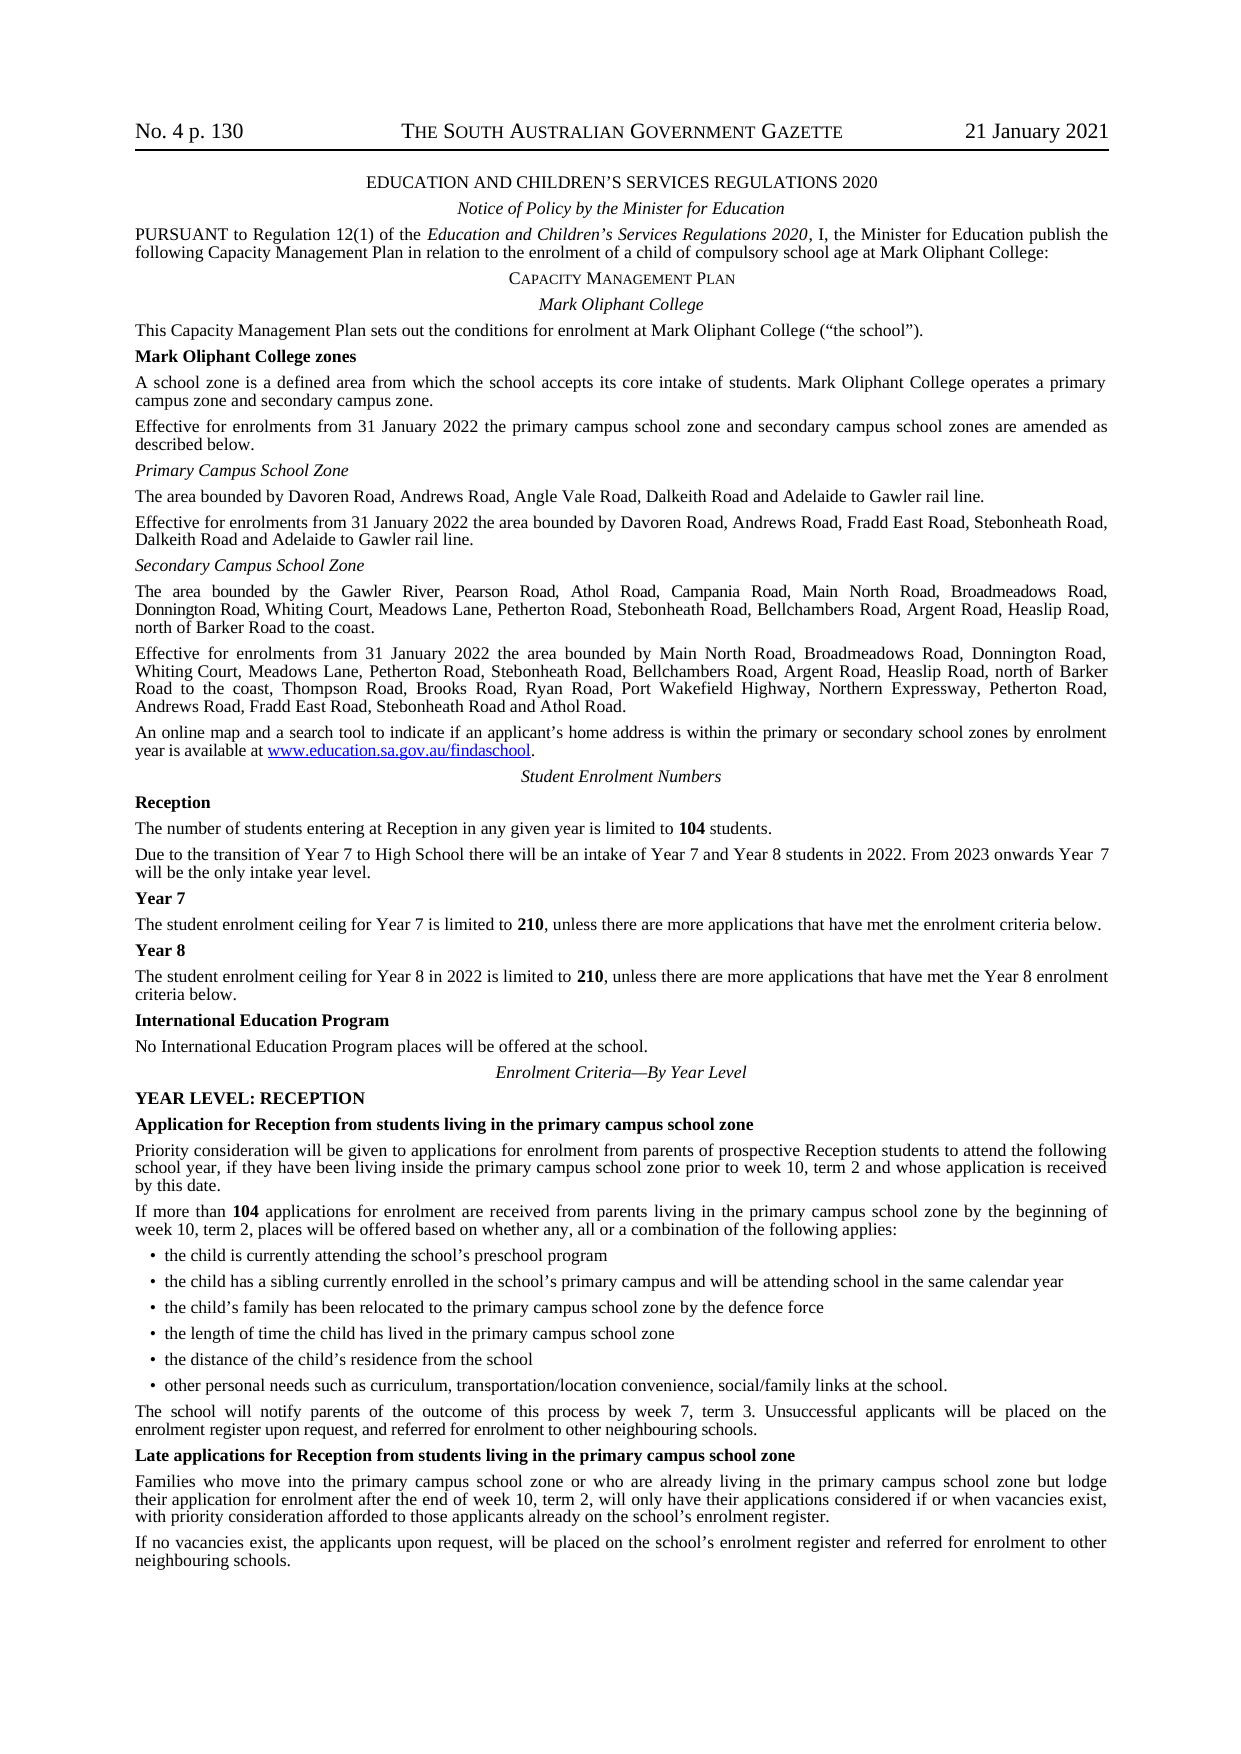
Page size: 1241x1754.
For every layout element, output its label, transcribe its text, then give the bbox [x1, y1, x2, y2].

text Effective for enrolments from 31 January 2022 the area bounded by Main North Road, Broadmeadows Road, Donnington Road, Whiting Court, Meadows Lane, Petherton Road, Stebonheath Road, Bellchambers Road, Argent Road, Heaslip Road, north of Barker Road to the coast, Thompson Road, Brooks Road, Ryan Road, Port Wakefield Highway, Northern Expressway, Petherton Road, Andrews Road, Fradd East Road, Stebonheath Road and Athol Road. [135, 645, 1109, 716]
text • the child’s family has been relocated to the primary campus school zone by the defence force [149, 1299, 1109, 1317]
text Year 8 [135, 942, 1109, 960]
text The area bounded by the Gawler River, Pearson Road, Athol Road, Campania Road, Main North Road, Broadmeadows Road, Donnington Road, Whiting Court, Meadows Lane, Petherton Road, Stebonheath Road, Bellchambers Road, Argent Road, Heaslip Road, north of Barker Road to the coast. [135, 584, 1109, 637]
text Application for Reception from students living in the primary campus school zone [135, 1116, 1109, 1134]
text • the length of time the child has lived in the primary campus school zone [149, 1325, 1109, 1343]
text The student enrolment ceiling for Year 7 is limited to 210, unless there are more applications that have met the enrolment criteria below. [135, 916, 1109, 934]
text Mark Oliphant College [135, 296, 1109, 314]
text Reception [135, 794, 1109, 812]
text International Education Program [135, 1012, 1109, 1029]
text Year 7 [135, 890, 1109, 908]
text Effective for enrolments from 31 January 2022 the area bounded by Davoren Road, Andrews Road, Fradd East Road, Stebonheath Road, Dalkeith Road and Adelaide to Gawler rail line. [135, 514, 1109, 549]
text • other personal needs such as curriculum, transportation/location convenience, social/family links at the school. [149, 1377, 1109, 1395]
text PURSUANT to Regulation 12(1) of the Education and Children’s Services Regulations 2020, I, the Minister for Education publish the following Capacity Management Plan in relation to the enrolment of a child of compulsory school age at Mark Oliphant College: [135, 226, 1109, 262]
text YEAR LEVEL: RECEPTION [135, 1090, 1109, 1108]
text Late applications for Reception from students living in the primary campus school zone [135, 1447, 1109, 1465]
text Due to the transition of Year 7 to High School there will be an intake of Year 7 and Year 8 students in 2022. From 2023 onwards Year 7 will be the only intake year level. [135, 846, 1109, 882]
text • the child is currently attending the school’s preschool program [149, 1247, 1109, 1265]
text Families who move into the primary campus school zone or who are already living in the primary campus school zone but lodge their application for enrolment after the end of week 10, term 2, will only have their applications considered if or when vacancies exist, with priority consideration afforded to those applicants already on the school’s enrolment register. [135, 1473, 1109, 1526]
text Mark Oliphant College zones [135, 348, 1109, 366]
text Effective for enrolments from 31 January 2022 the primary campus school zone and secondary campus school zones are amended as described below. [135, 418, 1109, 453]
text If more than 104 applications for enrolment are received from parents living in the primary campus school zone by the beginning of week 10, term 2, places will be offered based on whether any, all or a combination of the following applies: [135, 1203, 1109, 1239]
text Education and Children’s Services Regulations 2020 [135, 174, 1109, 192]
text The area bounded by Davoren Road, Andrews Road, Angle Vale Road, Dalkeith Road and Adelaide to Gawler rail line. [135, 488, 1109, 506]
text If no vacancies exist, the applicants upon request, will be placed on the school’s enrolment register and referred for enrolment to other neighbouring schools. [135, 1535, 1109, 1570]
text • the distance of the child’s residence from the school [149, 1351, 1109, 1369]
text Notice of Policy by the Minister for Education [135, 200, 1109, 218]
text A school zone is a defined area from which the school accepts its core intake of students. Mark Oliphant College operates a primary campus zone and secondary campus zone. [135, 374, 1109, 410]
text Student Enrolment Numbers [135, 768, 1109, 786]
text The number of students entering at Reception in any given year is limited to 104 students. [135, 820, 1109, 838]
text The school will notify parents of the outcome of this process by week 7, term 3. Unsuccessful applicants will be placed on the enrolment register upon request, and referred for enrolment to other neighbouring schools. [135, 1403, 1109, 1439]
text Secondary Campus School Zone [135, 558, 1109, 575]
text • the child has a sibling currently enrolled in the school’s primary campus and will be attending school in the same calendar year [149, 1273, 1109, 1291]
text Enrolment Criteria—By Year Level [135, 1064, 1109, 1082]
text An online map and a search tool to indicate if an applicant’s home address is within the primary or secondary school zones by enrolment year is available at www.education.sa.gov.au/findaschool. [135, 724, 1109, 760]
text The student enrolment ceiling for Year 8 in 2022 is limited to 210, unless there are more applications that have met the Year 8 enrolment criteria below. [135, 968, 1109, 1003]
text No International Education Program places will be offered at the school. [135, 1038, 1109, 1056]
text Primary Campus School Zone [135, 462, 1109, 479]
text This Capacity Management Plan sets out the conditions for enrolment at Mark Oliphant College (“the school”). [135, 322, 1109, 340]
text Capacity Management Plan [135, 270, 1109, 288]
text Priority consideration will be given to applications for enrolment from parents of prospective Reception students to attend the following school year, if they have been living inside the primary campus school zone prior to week 10, term 2 and whose application is received by this date. [135, 1142, 1109, 1195]
